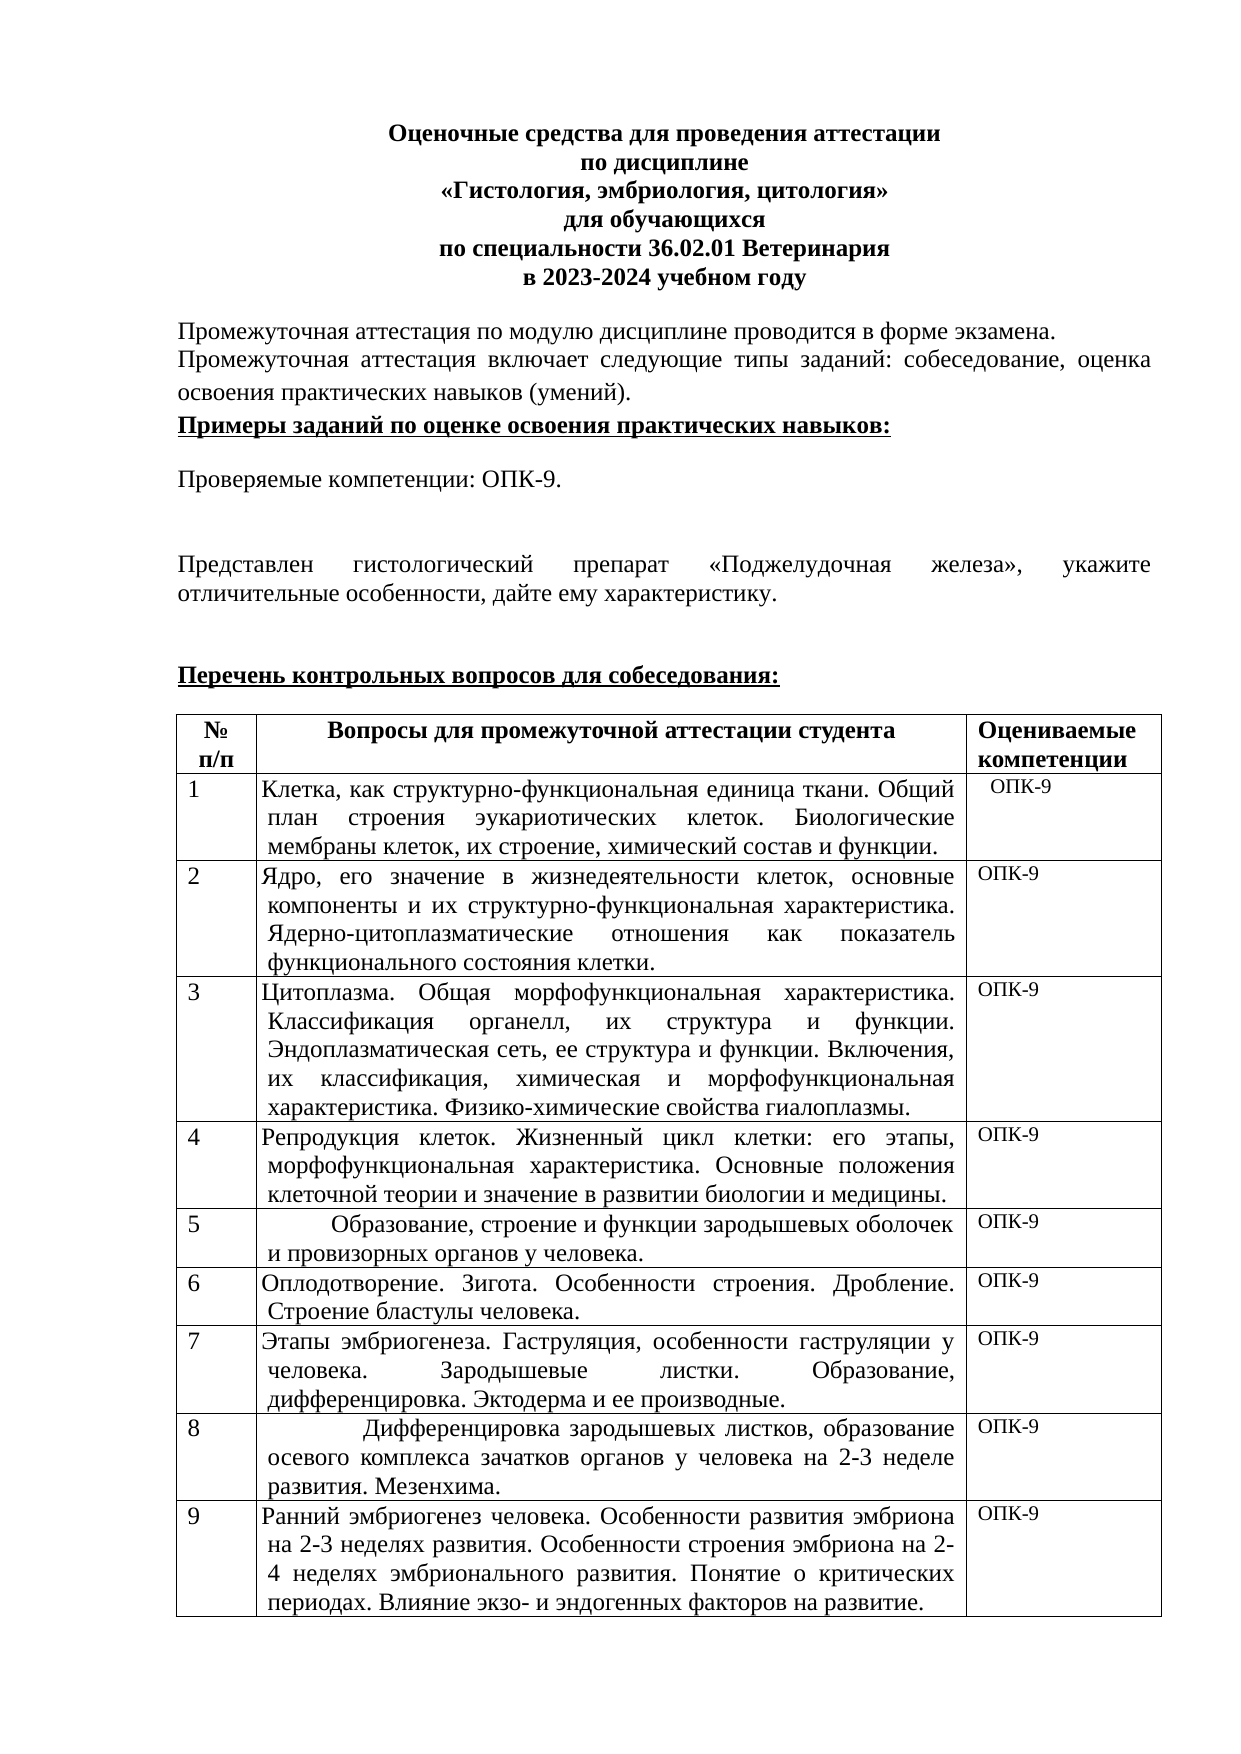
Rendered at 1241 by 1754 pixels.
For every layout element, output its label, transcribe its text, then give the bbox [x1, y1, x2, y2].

table_cell ОПК-9 [967, 1414, 1161, 1500]
table_header Оцениваемые компетенции [967, 715, 1161, 773]
text Промежуточная аттестация по модулю дисциплине проводится в форме экзамена. [177, 316, 1152, 344]
table_cell Этапы эмбриогенеза. Гаструляция, особенности гаструляции у человека. Зародышевые листки. Образование, дифференцировка. Эктодерма и ее производные. [257, 1326, 966, 1412]
table_cell 8 [177, 1414, 256, 1500]
table_cell ОПК-9 [967, 1501, 1161, 1616]
text Примеры заданий по оценке освоения практических навыков: [177, 411, 1152, 439]
text «Гистология, эмбриология, цитология» [177, 176, 1152, 204]
table_cell 5 [177, 1209, 256, 1267]
table_cell Образование, строение и функции зародышевых оболочек и провизорных органов у человека. [257, 1209, 966, 1267]
table_cell ОПК-9 [967, 1122, 1161, 1208]
table_cell 6 [177, 1268, 256, 1325]
table_cell 1 [177, 774, 256, 860]
table_cell ОПК-9 [967, 977, 1161, 1121]
table_cell Цитоплазма. Общая морфофункциональная характеристика. Классификация органелл, их структура и функции. Эндоплазматическая сеть, ее структура и функции. Включения, их классификация, химическая и морфофункциональная характеристика. Физико-химические свойства гиалоплазмы. [257, 977, 966, 1121]
table_cell ОПК-9 [967, 1268, 1161, 1325]
table_cell Дифференцировка зародышевых листков, образование осевого комплекса зачатков органов у человека на 2-3 неделе развития. Мезенхима. [257, 1414, 966, 1500]
table_cell 4 [177, 1122, 256, 1208]
text Перечень контрольных вопросов для собеседования: [177, 660, 1152, 689]
table_cell Ядро, его значение в жизнедеятельности клеток, основные компоненты и их структурно-функциональная характеристика. Ядерно-цитоплазматические отношения как показатель функционального состояния клетки. [257, 861, 966, 976]
table_cell ОПК-9 [967, 861, 1161, 976]
text по специальности 36.02.01 Ветеринария [177, 233, 1152, 262]
text по дисциплине [177, 147, 1152, 176]
table_cell Оплодотворение. Зигота. Особенности строения. Дробление. Строение бластулы человека. [257, 1268, 966, 1325]
table_cell 7 [177, 1326, 256, 1412]
table_cell ОПК-9 [967, 1326, 1161, 1412]
table_cell ОПК-9 [967, 1209, 1161, 1267]
text Промежуточная аттестация включает следующие типы заданий: собеседование, оценка освоения практических навыков (умений). [177, 344, 1152, 406]
table_cell 9 [177, 1501, 256, 1616]
table_cell 2 [177, 861, 256, 976]
text в 2023-2024 учебном году [177, 262, 1152, 291]
text для обучающихся [177, 204, 1152, 233]
table_cell Клетка, как структурно-функциональная единица ткани. Общий план строения эукариотических клеток. Биологические мембраны клеток, их строение, химический состав и функции. [257, 774, 966, 860]
text Представлен гистологический препарат «Поджелудочная железа», укажите отличительные особенности, дайте ему характеристику. [177, 549, 1152, 606]
table_cell 3 [177, 977, 256, 1121]
table_cell Репродукция клеток. Жизненный цикл клетки: его этапы, морфофункциональная характеристика. Основные положения клеточной теории и значение в развитии биологии и медицины. [257, 1122, 966, 1208]
table_cell ОПК-9 [967, 774, 1161, 860]
text Проверяемые компетенции: ОПК-9. [177, 464, 1152, 493]
text Оценочные средства для проведения аттестации [177, 118, 1152, 147]
table_header Вопросы для промежуточной аттестации студента [257, 715, 966, 773]
table_cell Ранний эмбриогенез человека. Особенности развития эмбриона на 2-3 неделях развития. Особенности строения эмбриона на 2-4 неделях эмбрионального развития. Понятие о критических периодах. Влияние экзо- и эндогенных факторов на развитие. [257, 1501, 966, 1616]
table_header № п/п [177, 715, 256, 773]
